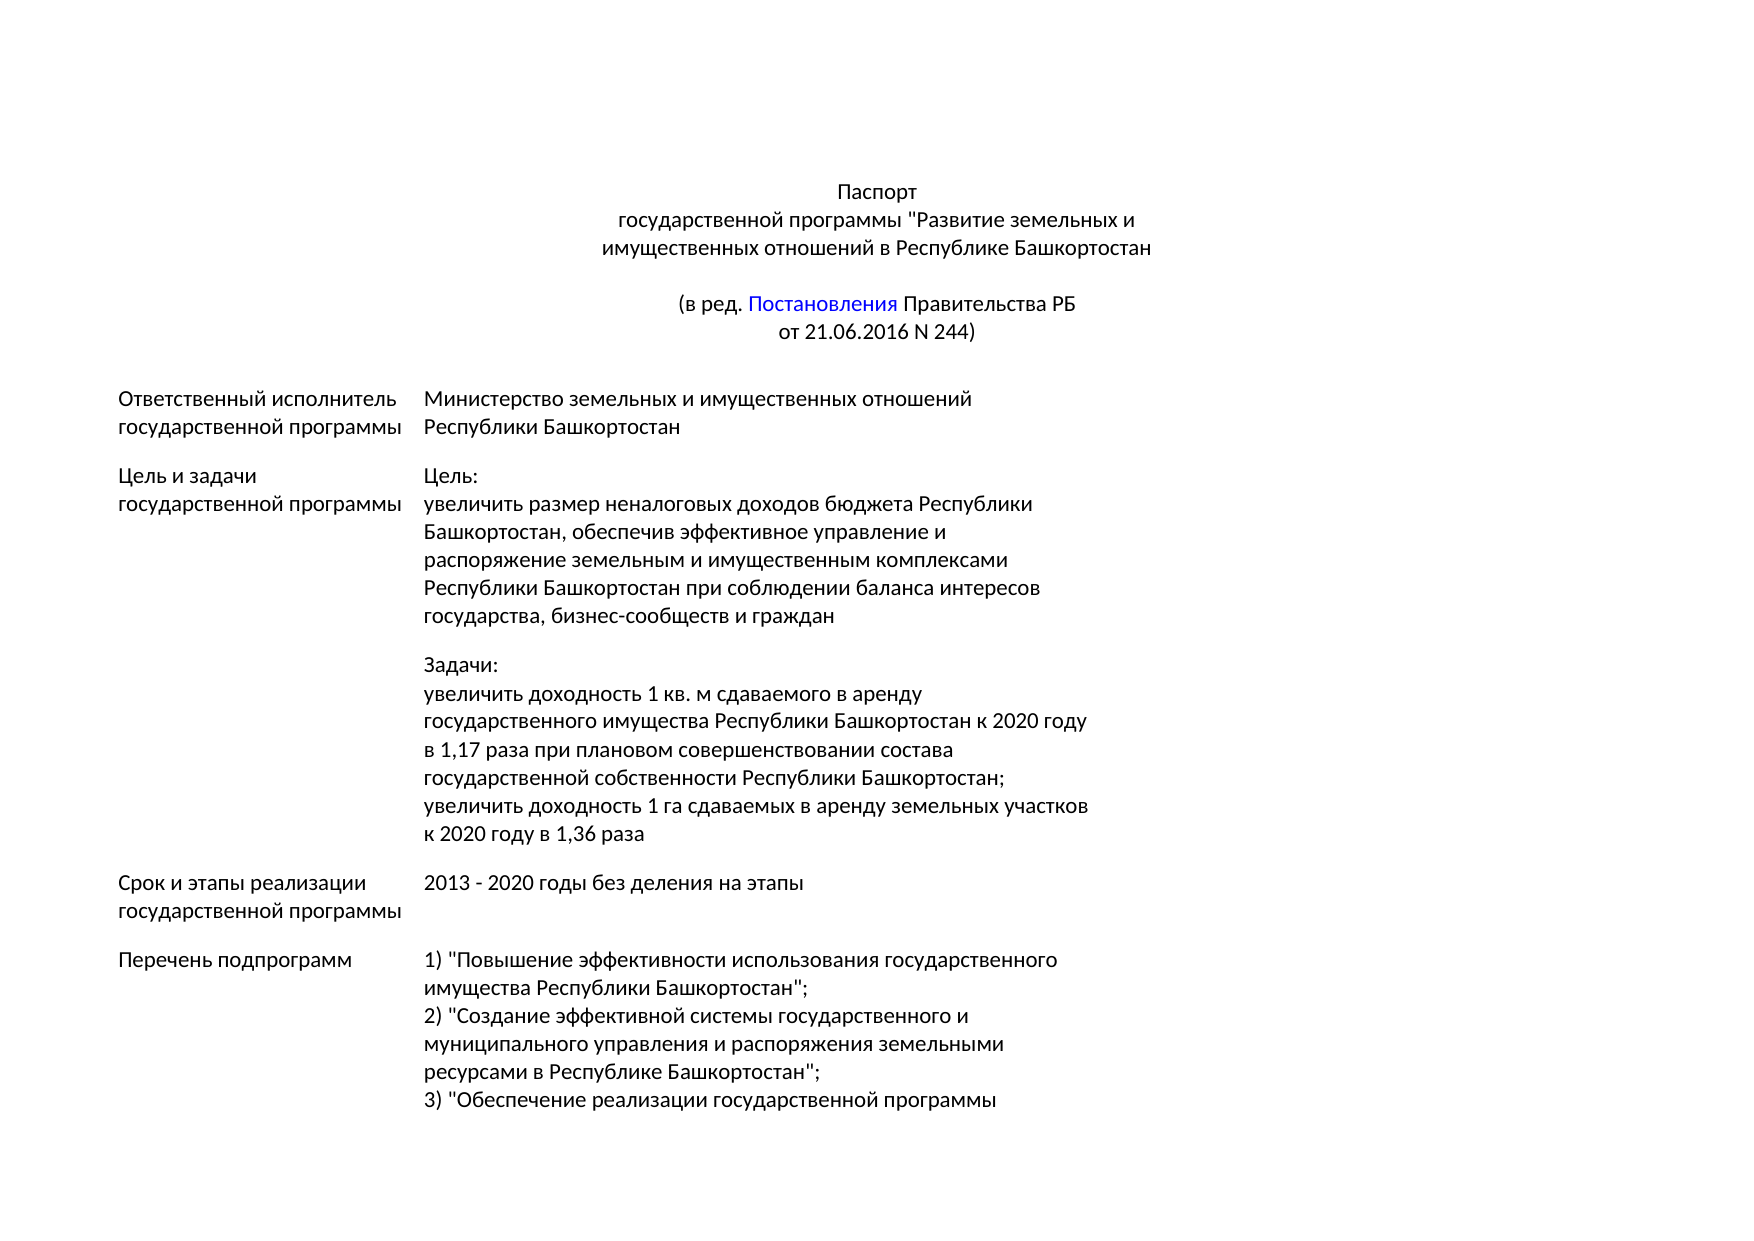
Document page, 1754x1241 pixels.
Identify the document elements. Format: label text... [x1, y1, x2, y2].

table_cell Цель и задачи государственной программы [112, 451, 417, 857]
table_cell Срок и этапы реализации государственной программы [112, 858, 417, 935]
table_cell Задачи: увеличить доходность 1 кв. м сдаваемого в аренду государственного имущества Республики Башкортостан к 2020 году в 1,17 раза при плановом совершенствовании состава государственной собственности Республики Башкортостан; увеличить доходность 1 га сдаваемых в аренду земельных участков к 2020 году в 1,36 раза [417, 640, 1096, 857]
text от 21.06.2016 N 244) [118, 317, 1636, 345]
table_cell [112, 935, 417, 1124]
table_header Ответственный исполнитель государственной программы [112, 373, 417, 451]
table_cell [417, 935, 1096, 1124]
text государственной программы "Развитие земельных и [118, 205, 1636, 233]
table_header Министерство земельных и имущественных отношений Республики Башкортостан [417, 373, 1096, 451]
table_cell 2013 - 2020 годы без деления на этапы [417, 858, 1096, 935]
text имущественных отношений в Республике Башкортостан [118, 233, 1636, 261]
text Паспорт [118, 177, 1636, 205]
text (в ред. Постановления Правительства РБ [118, 289, 1636, 317]
table_cell Цель: увеличить размер неналоговых доходов бюджета Республики Башкортостан, обеспечив эффективное управление и распоряжение земельным и имущественным комплексами Республики Башкортостан при соблюдении баланса интересов государства, бизнес-сообществ и граждан [417, 451, 1096, 640]
